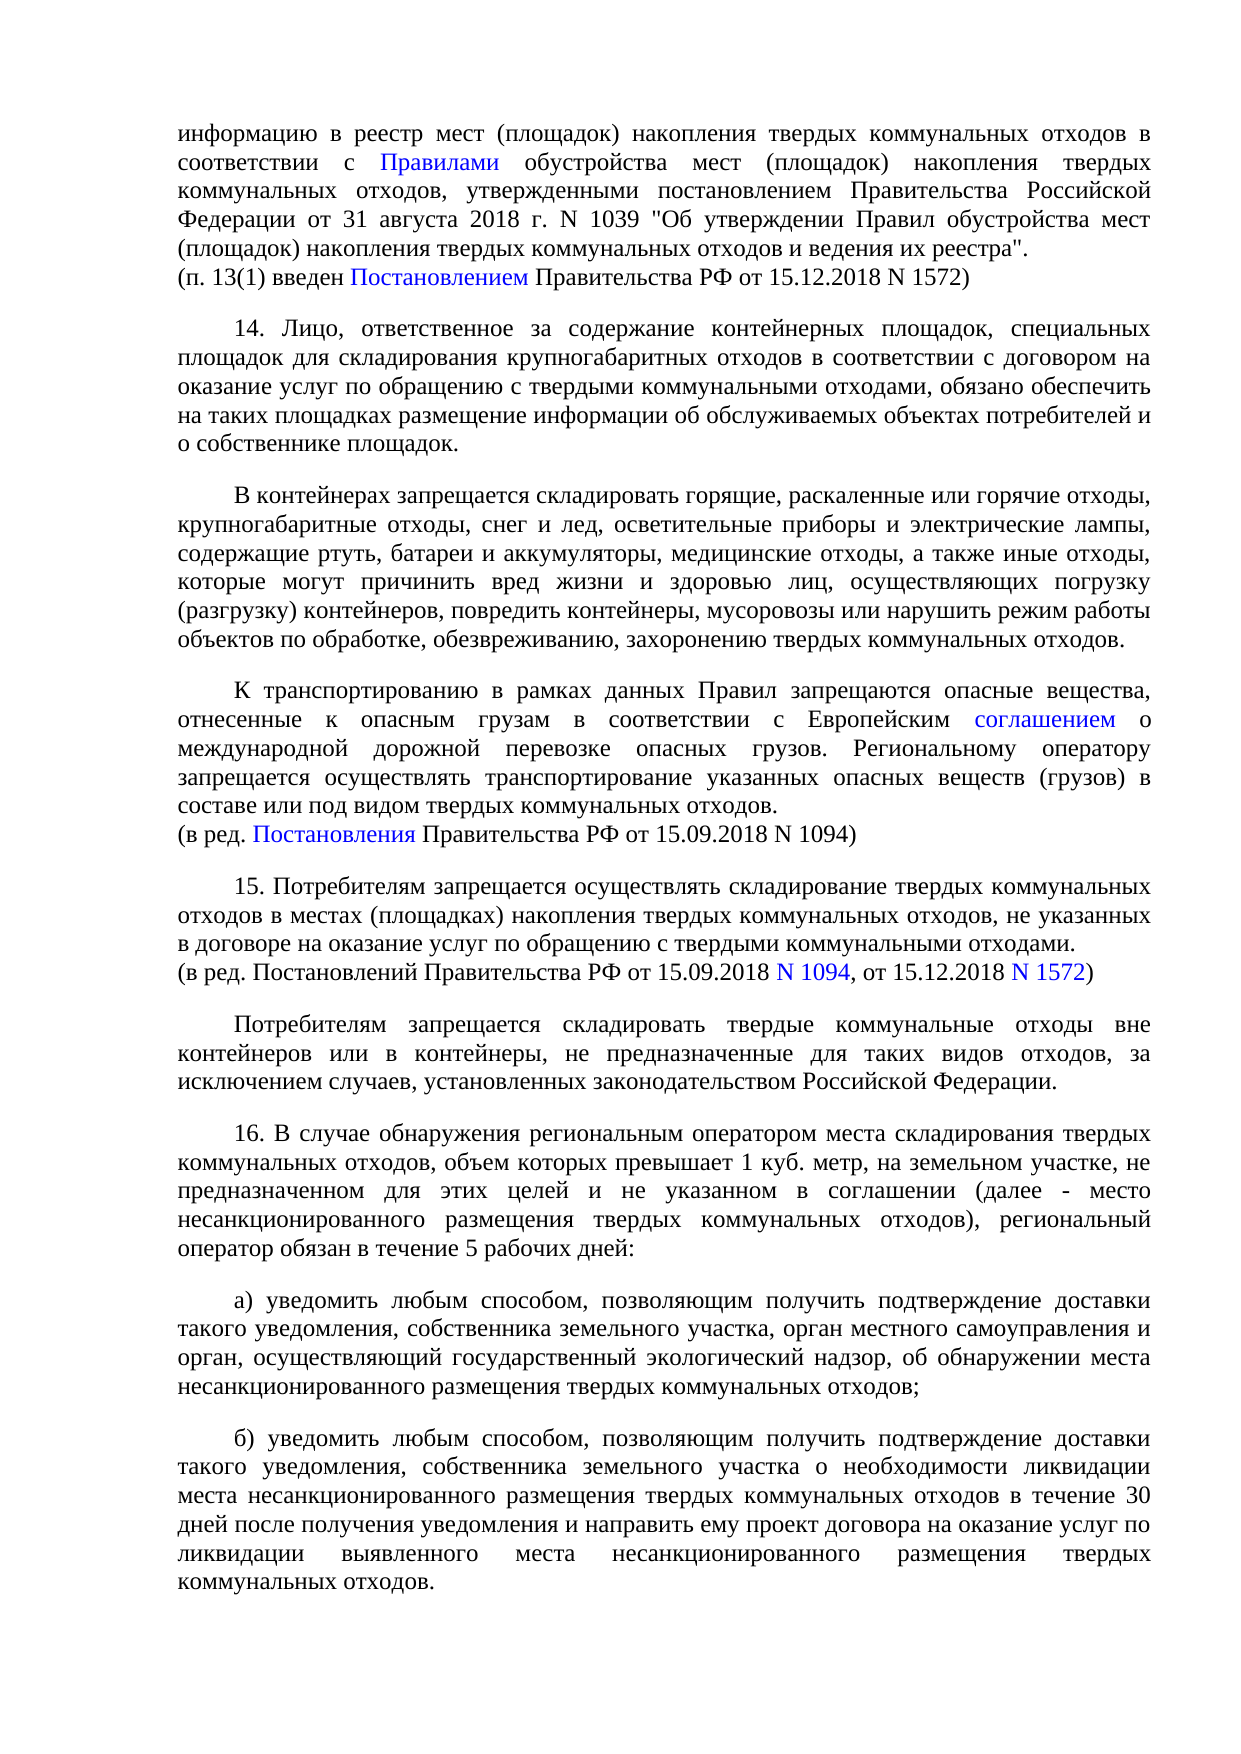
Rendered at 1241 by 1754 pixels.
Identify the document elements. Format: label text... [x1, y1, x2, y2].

text 16. В случае обнаружения региональным оператором места складирования твердых коммунальных отходов, объем которых превышает 1 куб. метр, на земельном участке, не предназначенном для этих целей и не указанном в соглашении (далее - место несанкционированного размещения твердых коммунальных отходов), региональный оператор обязан в течение 5 рабочих дней: [177, 1118, 1152, 1262]
text б) уведомить любым способом, позволяющим получить подтверждение доставки такого уведомления, собственника земельного участка о необходимости ликвидации места несанкционированного размещения твердых коммунальных отходов в течение 30 дней после получения уведомления и направить ему проект договора на оказание услуг по ликвидации выявленного места несанкционированного размещения твердых коммунальных отходов. [177, 1423, 1152, 1595]
text 15. Потребителям запрещается осуществлять складирование твердых коммунальных отходов в местах (площадках) накопления твердых коммунальных отходов, не указанных в договоре на оказание услуг по обращению с твердыми коммунальными отходами. [177, 871, 1152, 957]
text (п. 13(1) введен Постановлением Правительства РФ от 15.12.2018 N 1572) [177, 262, 1152, 291]
text Потребителям запрещается складировать твердые коммунальные отходы вне контейнеров или в контейнеры, не предназначенные для таких видов отходов, за исключением случаев, установленных законодательством Российской Федерации. [177, 1009, 1152, 1095]
text (в ред. Постановлений Правительства РФ от 15.09.2018 N 1094, от 15.12.2018 N 1572) [177, 957, 1152, 986]
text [177, 118, 1152, 262]
text В контейнерах запрещается складировать горящие, раскаленные или горячие отходы, крупногабаритные отходы, снег и лед, осветительные приборы и электрические лампы, содержащие ртуть, батареи и аккумуляторы, медицинские отходы, а также иные отходы, которые могут причинить вред жизни и здоровью лиц, осуществляющих погрузку (разгрузку) контейнеров, повредить контейнеры, мусоровозы или нарушить режим работы объектов по обработке, обезвреживанию, захоронению твердых коммунальных отходов. [177, 480, 1152, 653]
text (в ред. Постановления Правительства РФ от 15.09.2018 N 1094) [177, 819, 1152, 848]
text К транспортированию в рамках данных Правил запрещаются опасные вещества, отнесенные к опасным грузам в соответствии с Европейским соглашением о международной дорожной перевозке опасных грузов. Региональному оператору запрещается осуществлять транспортирование указанных опасных веществ (грузов) в составе или под видом твердых коммунальных отходов. [177, 676, 1152, 819]
text а) уведомить любым способом, позволяющим получить подтверждение доставки такого уведомления, собственника земельного участка, орган местного самоуправления и орган, осуществляющий государственный экологический надзор, об обнаружении места несанкционированного размещения твердых коммунальных отходов; [177, 1285, 1152, 1400]
text 14. Лицо, ответственное за содержание контейнерных площадок, специальных площадок для складирования крупногабаритных отходов в соответствии с договором на оказание услуг по обращению с твердыми коммунальными отходами, обязано обеспечить на таких площадках размещение информации об обслуживаемых объектах потребителей и о собственнике площадок. [177, 313, 1152, 457]
